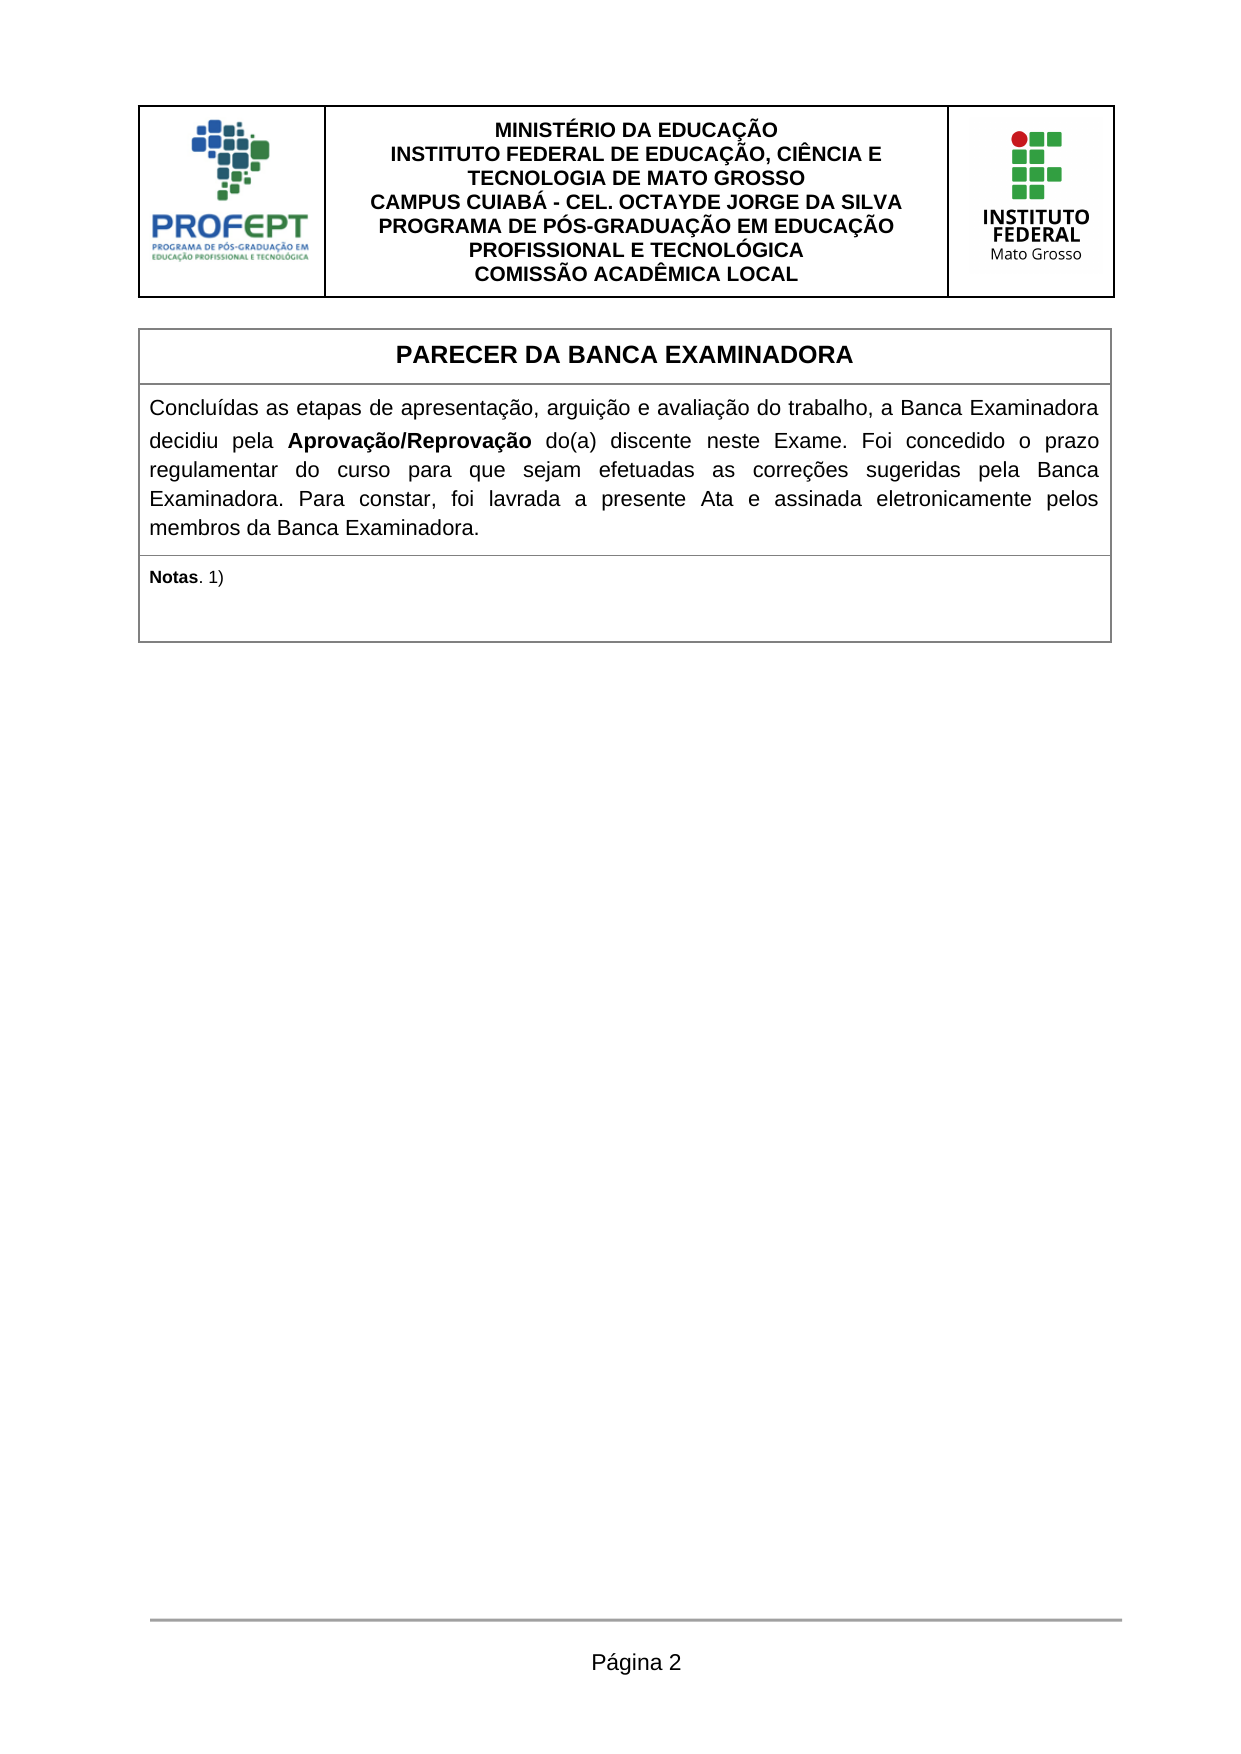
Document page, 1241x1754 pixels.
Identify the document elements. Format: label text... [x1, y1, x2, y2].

table_header PARECER DA BANCA EXAMINADORA [140, 330, 1110, 383]
picture [149, 117, 312, 263]
picture [969, 117, 1104, 274]
table_cell Notas. 1) [140, 556, 1110, 641]
table_cell Concluídas as etapas de apresentação, arguição e avaliação do trabalho, a Banca Examinadora decidiu pela Aprovação/Reprovação do(a) discente neste Exame. Foi concedido o prazo regulamentar do curso para que sejam efetuadas as correções sugeridas pela Banca Examinadora. Para constar, foi lavrada a presente Ata e assinada eletronicamente pelos membros da Banca Examinadora. [140, 385, 1110, 555]
